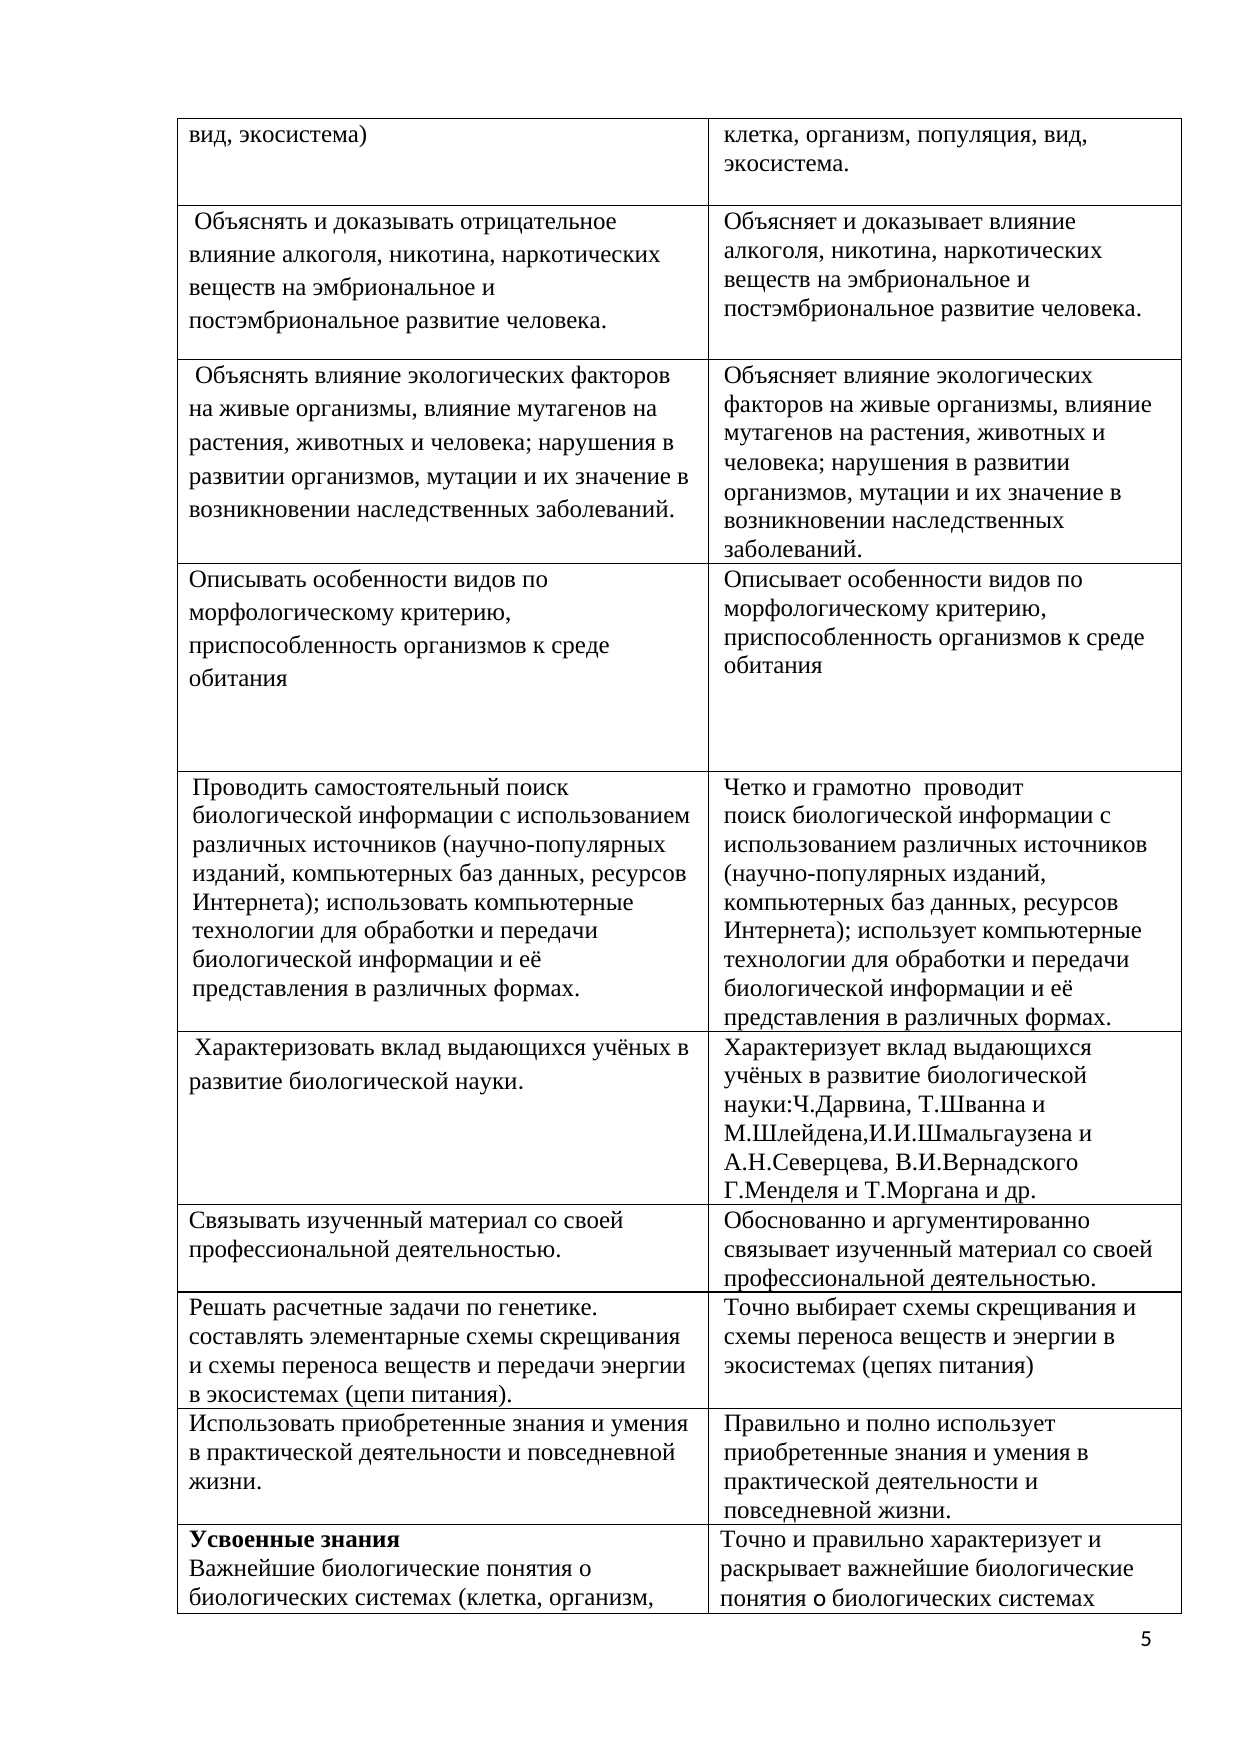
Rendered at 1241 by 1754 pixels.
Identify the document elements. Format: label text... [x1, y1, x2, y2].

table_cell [709, 119, 1181, 205]
table_cell Решать расчетные задачи по генетике. составлять элементарные схемы скрещивания и схемы переноса веществ и передачи энергии в экосистемах (цепи питания). [178, 1293, 708, 1407]
table_cell Объяснять влияние экологических факторов на живые организмы, влияние мутагенов на растения, животных и человека; нарушения в развитии организмов, мутации и их значение в возникновении наследственных заболеваний. [178, 360, 708, 563]
table_cell Описывать особенности видов по морфологическому критерию, приспособленность организмов к среде обитания [178, 564, 708, 771]
table_cell Использовать приобретенные знания и умения в практической деятельности и повседневной жизни. [178, 1409, 708, 1523]
table_cell Обоснованно и аргументированно связывает изученный материал со своей профессиональной деятельностью. [709, 1205, 1181, 1291]
table_cell Четко и грамотно проводит поиск биологической информации с использованием различных источников (научно-популярных изданий, компьютерных баз данных, ресурсов Интернета); использует компьютерные технологии для обработки и передачи биологической информации и её представления в различных формах. [709, 772, 1181, 1031]
table_cell Объясняет и доказывает влияние алкоголя, никотина, наркотических веществ на эмбриональное и постэмбриональное развитие человека. [709, 206, 1181, 359]
table_cell Описывает особенности видов по морфологическому критерию, приспособленность организмов к среде обитания [709, 564, 1181, 771]
table_cell Характеризует вклад выдающихся учёных в развитие биологической науки:Ч.Дарвина, Т.Шванна и М.Шлейдена,И.И.Шмальгаузена и А.Н.Северцева, В.И.Вернадского Г.Менделя и Т.Моргана и др. [709, 1032, 1181, 1204]
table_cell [709, 1525, 1181, 1613]
table_cell Правильно и полно использует приобретенные знания и умения в практической деятельности и повседневной жизни. [709, 1409, 1181, 1523]
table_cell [178, 119, 708, 205]
table_cell Характеризовать вклад выдающихся учёных в развитие биологической науки. [178, 1032, 708, 1204]
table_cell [178, 1525, 708, 1613]
table_cell Связывать изученный материал со своей профессиональной деятельностью. [178, 1205, 708, 1291]
table_cell Объяснять и доказывать отрицательное влияние алкоголя, никотина, наркотических веществ на эмбриональное и постэмбриональное развитие человека. [178, 206, 708, 359]
table_cell Точно выбирает схемы скрещивания и схемы переноса веществ и энергии в экосистемах (цепях питания) [709, 1293, 1181, 1407]
table_cell Объясняет влияние экологических факторов на живые организмы, влияние мутагенов на растения, животных и человека; нарушения в развитии организмов, мутации и их значение в возникновении наследственных заболеваний. [709, 360, 1181, 563]
table_cell Проводить самостоятельный поиск биологической информации с использованием различных источников (научно-популярных изданий, компьютерных баз данных, ресурсов Интернета); использовать компьютерные технологии для обработки и передачи биологической информации и её представления в различных формах. [178, 772, 708, 1031]
